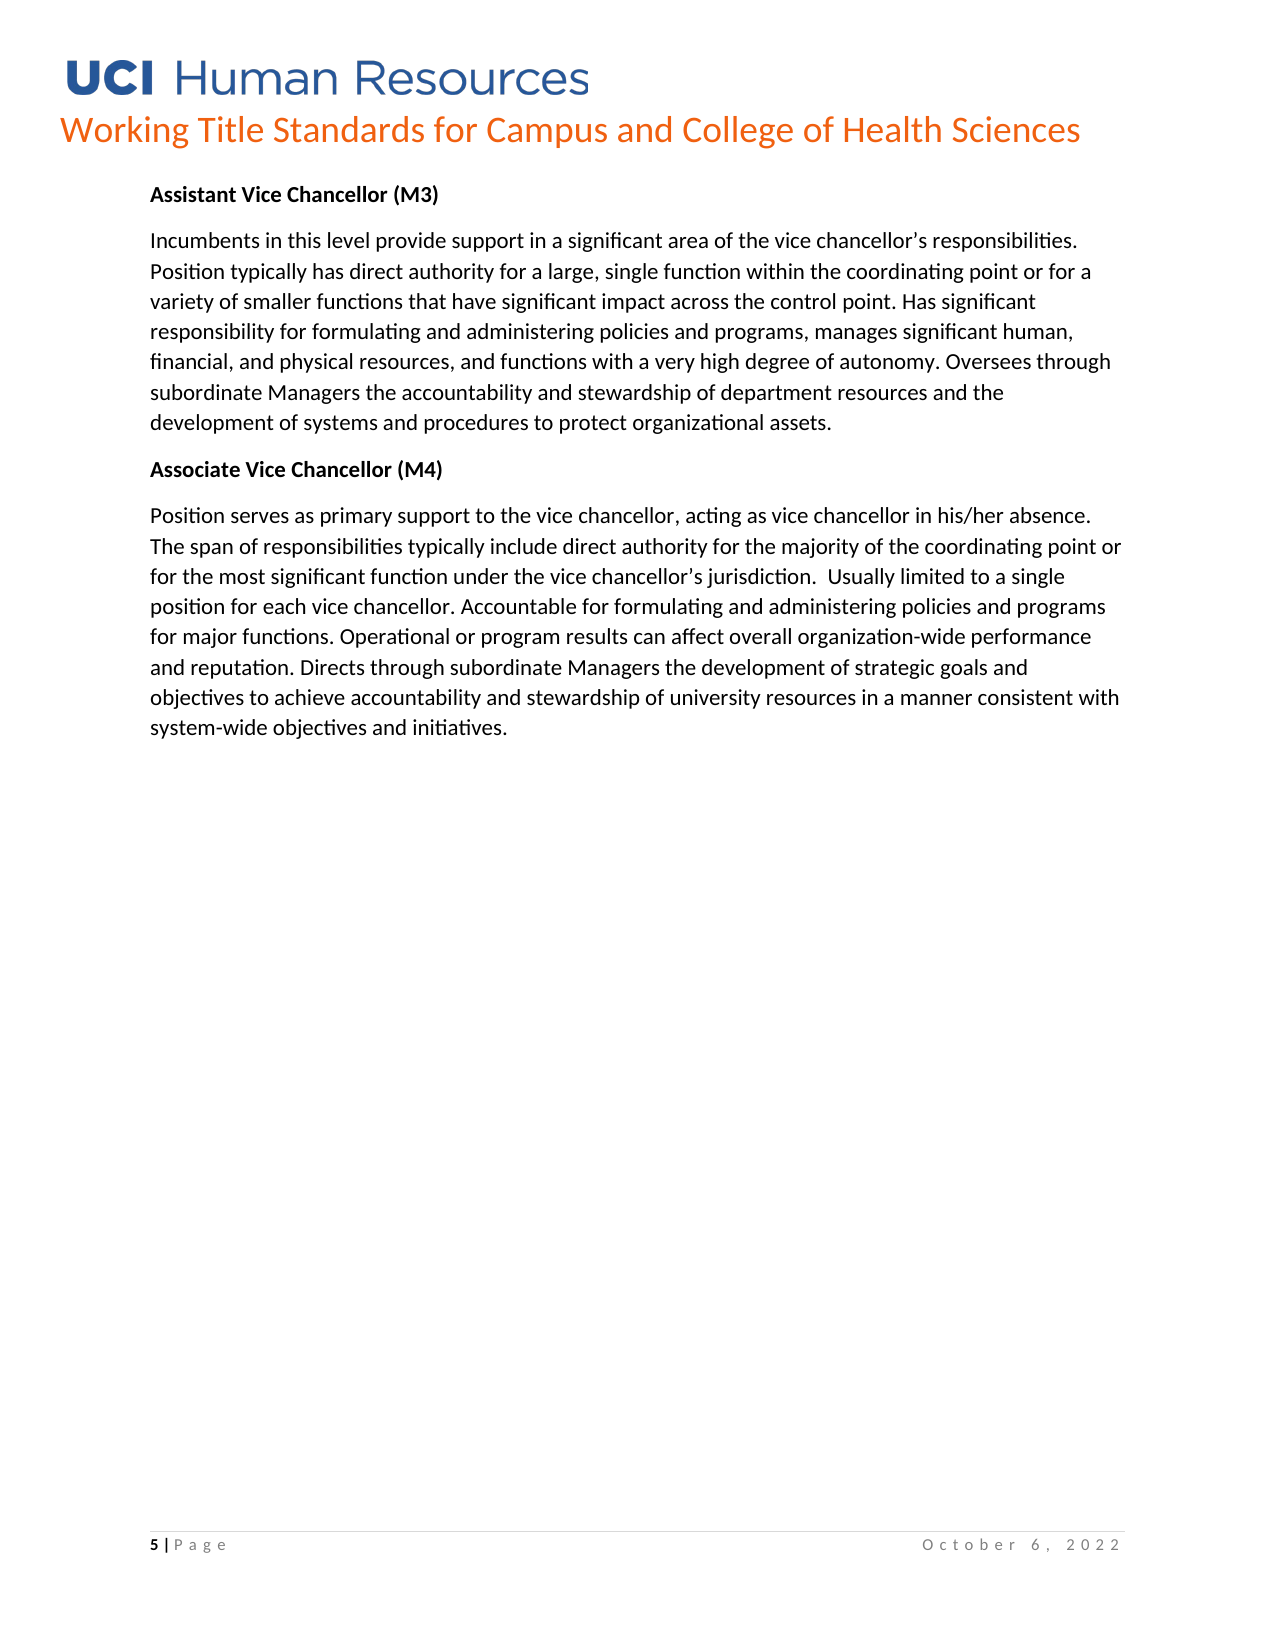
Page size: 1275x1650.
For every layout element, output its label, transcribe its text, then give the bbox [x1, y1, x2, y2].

list Incumbents in this level provide support in a significant area of the vice chancellor’s responsibilities. Position typically has direct authority for a large, single function within the coordinating point or for a variety of smaller functions that have significant impact across the control point. Has significant responsibility for formulating and administering policies and programs, manages significant human, financial, and physical resources, and functions with a very high degree of autonomy. Oversees through subordinate Managers the accountability and stewardship of department resources and the development of systems and procedures to protect organizational assets. [150, 227, 1125, 436]
text Associate Vice Chancellor (M4) [150, 455, 1125, 483]
text Assistant Vice Chancellor (M3) [150, 180, 1125, 208]
list Position serves as primary support to the vice chancellor, acting as vice chancellor in his/her absence. The span of responsibilities typically include direct authority for the majority of the coordinating point or for the most significant function under the vice chancellor’s jurisdiction. Usually limited to a single position for each vice chancellor. Accountable for formulating and administering policies and programs for major functions. Operational or program results can affect overall organization-wide performance and reputation. Directs through subordinate Managers the development of strategic goals and objectives to achieve accountability and stewardship of university resources in a manner consistent with system-wide objectives and initiatives. [150, 502, 1125, 741]
picture [67, 60, 588, 95]
